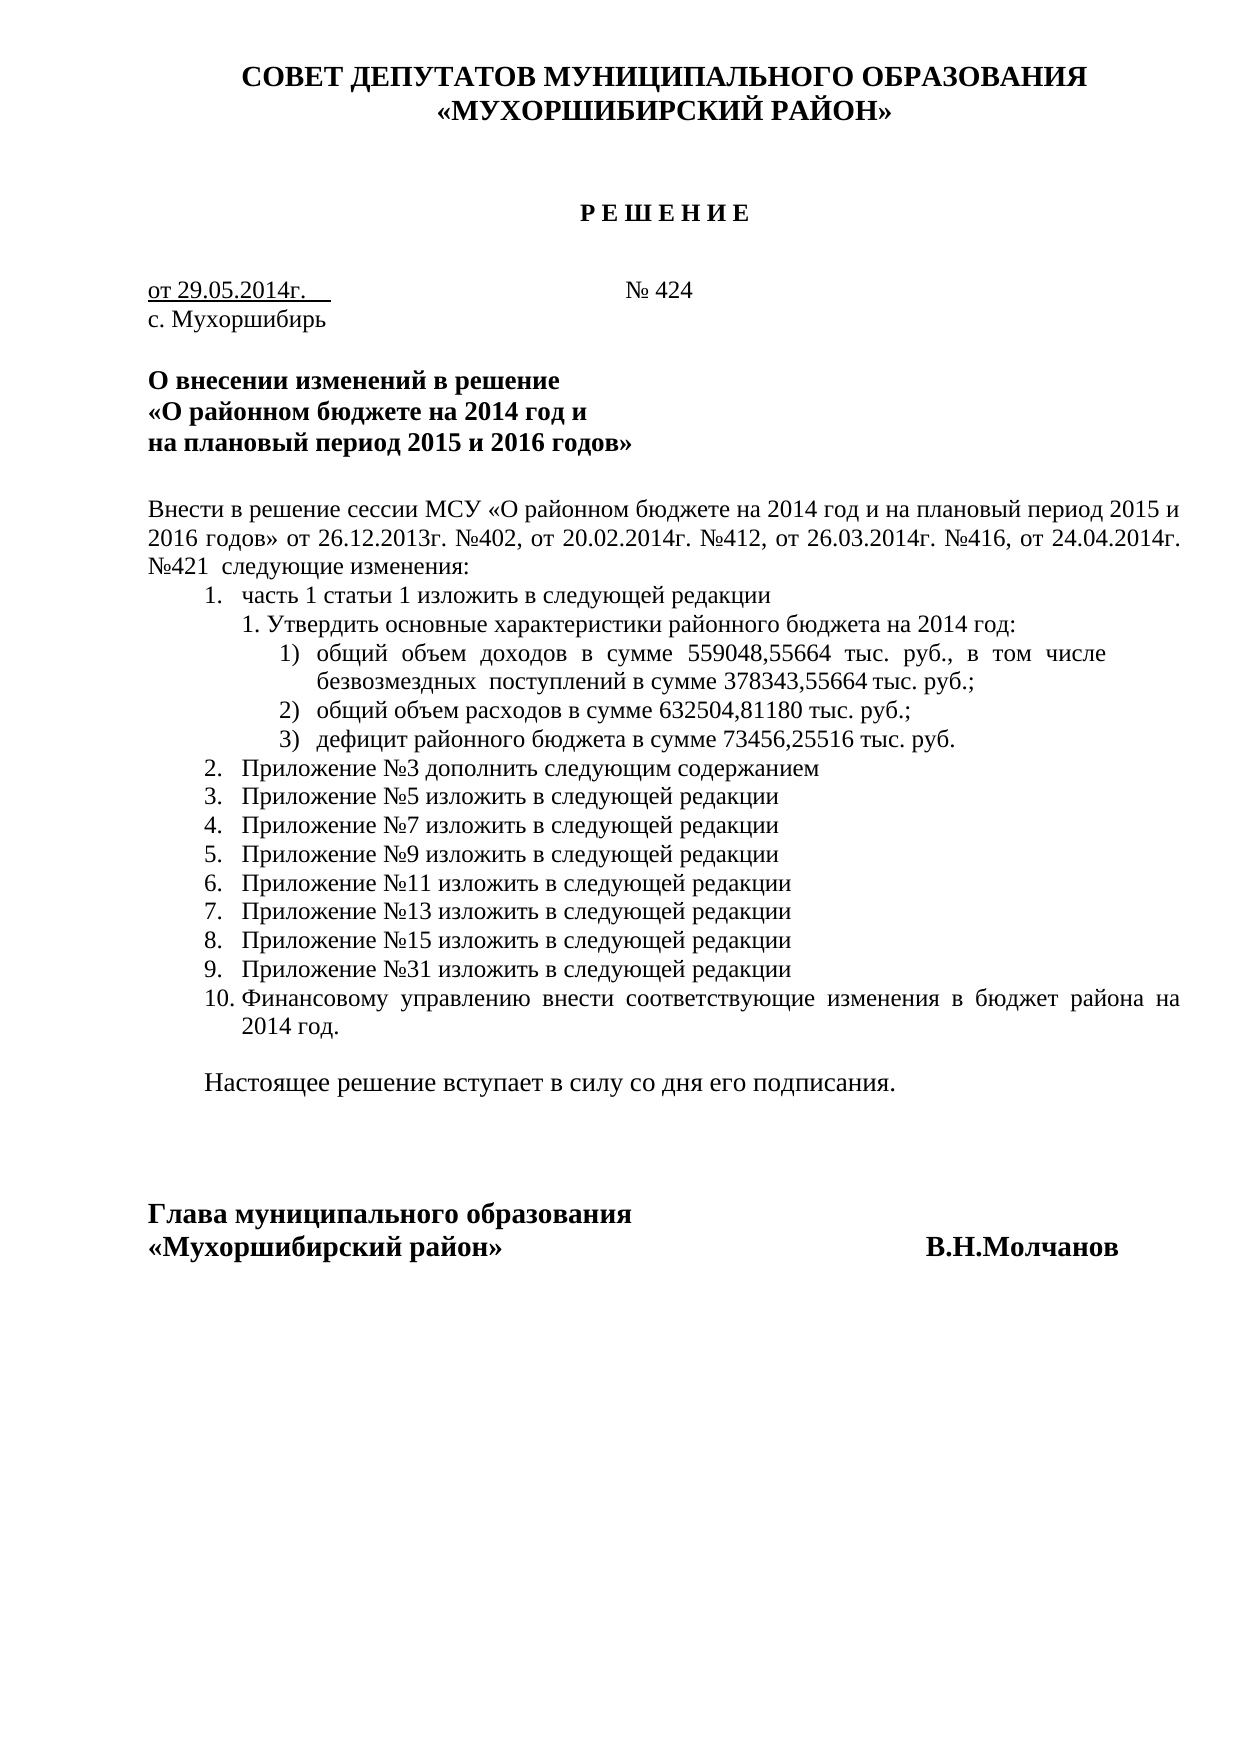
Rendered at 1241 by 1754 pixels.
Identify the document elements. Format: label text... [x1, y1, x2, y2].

list Приложение №3 дополнить следующим содержанием [204, 753, 1181, 781]
list дефицит районного бюджета в сумме 73456,25516 тыс. руб. [279, 724, 1181, 753]
text 1. Утвердить основные характеристики районного бюджета на 2014 год: [241, 609, 1181, 638]
list Приложение №31 изложить в следующей редакции [204, 954, 1181, 983]
text Настоящее решение вступает в силу со дня его подписания. [204, 1066, 1181, 1098]
list часть 1 статьи 1 изложить в следующей редакции [204, 580, 1181, 609]
text Глава муниципального образования [148, 1196, 1181, 1229]
list Приложение №13 изложить в следующей редакции [204, 896, 1181, 925]
subtitle СОВЕТ ДЕПУТАТОВ МУНИЦИПАЛЬНОГО ОБРАЗОВАНИЯ «МУХОРШИБИРСКИЙ РАЙОН» [148, 59, 1181, 126]
text на плановый период 2015 и 2016 годов» [148, 426, 1181, 457]
list общий объем доходов в сумме 559048,55664 тыс. руб., в том числе безвозмездных поступлений в сумме 378343,55664 тыс. руб.; [279, 638, 1107, 695]
text Внести в решение сессии МСУ «О районном бюджете на 2014 год и на плановый период 2015 и 2016 годов» от 26.12.2013г. №402, от 20.02.2014г. №412, от 26.03.2014г. №416, от 24.04.2014г. №421 следующие изменения: [148, 494, 1181, 580]
list Приложение №5 изложить в следующей редакции [204, 781, 1181, 810]
text О внесении изменений в решение [148, 364, 1181, 395]
text «Мухоршибирский район» В.Н.Молчанов [148, 1229, 1181, 1263]
text с. Мухоршибирь [148, 304, 1181, 333]
text «О районном бюджете на 2014 год и [148, 395, 1181, 426]
text от 29.05.2014г. № 424 [148, 275, 1181, 304]
subtitle Р Е Ш Е Н И Е [148, 198, 1181, 227]
list Приложение №7 изложить в следующей редакции [204, 810, 1181, 839]
list общий объем расходов в сумме 632504,81180 тыс. руб.; [279, 695, 1181, 724]
list Финансовому управлению внести соответствующие изменения в бюджет района на 2014 год. [204, 983, 1181, 1040]
list Приложение №11 изложить в следующей редакции [204, 868, 1181, 896]
list Приложение №15 изложить в следующей редакции [204, 925, 1181, 954]
list Приложение №9 изложить в следующей редакции [204, 839, 1181, 868]
